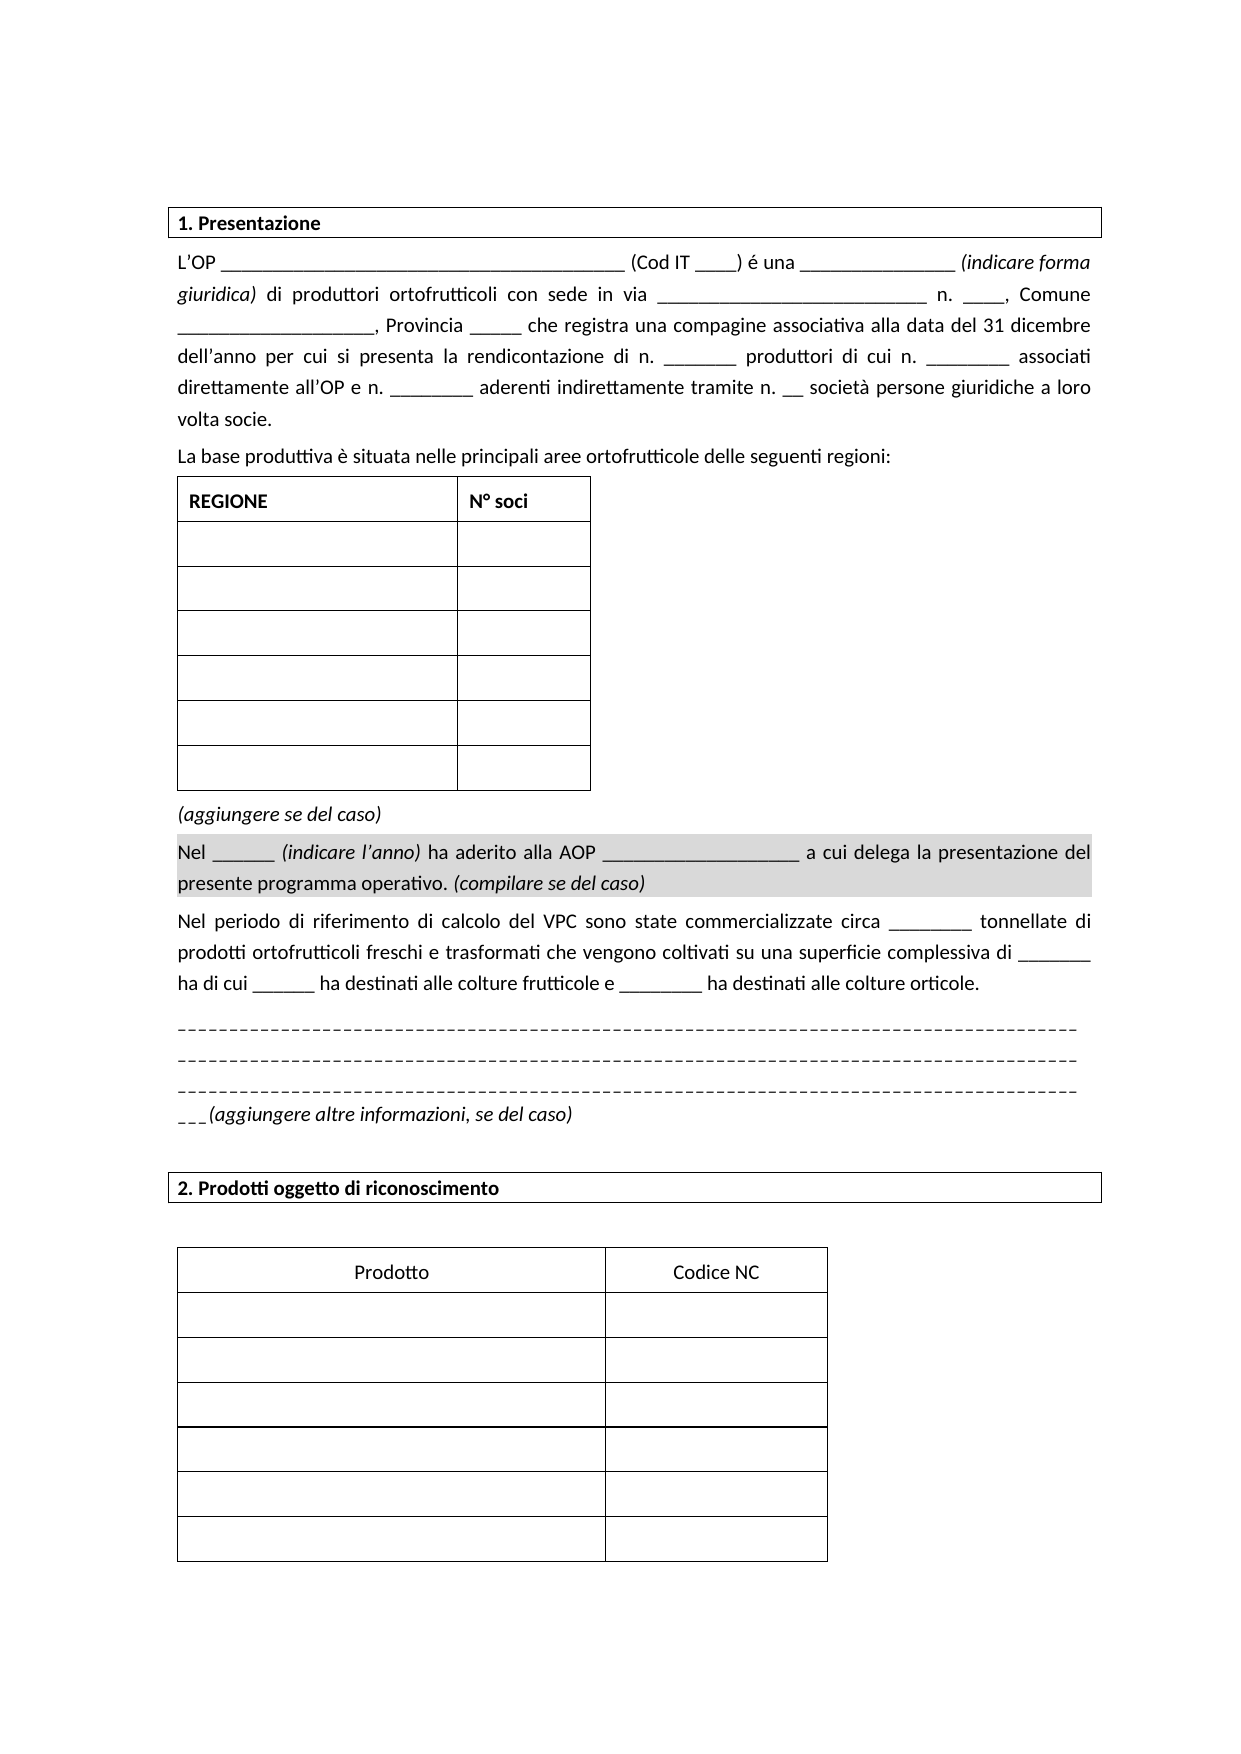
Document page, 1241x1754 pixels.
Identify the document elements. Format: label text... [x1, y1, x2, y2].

table_cell [178, 1293, 605, 1337]
table_cell [178, 656, 457, 700]
table_cell [178, 1428, 605, 1471]
table_cell [458, 611, 590, 655]
table_cell [606, 1383, 827, 1426]
table_cell [458, 656, 590, 700]
table_cell [606, 1517, 827, 1561]
table_cell [178, 1472, 605, 1516]
table_cell [178, 701, 457, 745]
text (aggiungere se del caso) [177, 797, 1092, 828]
table_cell [178, 1338, 605, 1382]
text Nel periodo di riferimento di calcolo del VPC sono state commercializzate circa ________ tonnellate di prodotti ortofrutticoli freschi e trasformati che vengono coltivati su una superficie complessiva di _______ ha di cui ______ ha destinati alle colture frutticole e ________ ha destinati alle colture orticole. [177, 903, 1092, 997]
table_cell [606, 1472, 827, 1516]
table_cell [458, 746, 590, 789]
table_cell [178, 746, 457, 789]
text L’OP _______________________________________ (Cod IT ____) é una _______________ (indicare forma giuridica) di produttori ortofrutticoli con sede in via __________________________ n. ____, Comune ___________________, Provincia _____ che registra una compagine associativa alla data del 31 dicembre dell’anno per cui si presenta la rendicontazione di n. _______ produttori di cui n. ________ associati direttamente all’OP e n. ________ aderenti indirettamente tramite n. __ società persone giuridiche a loro volta socie. [177, 245, 1092, 432]
table_cell [178, 522, 457, 566]
table_cell [458, 701, 590, 745]
text 2. Prodotti oggetto di riconoscimento [169, 1173, 1101, 1202]
table_header REGIONE [178, 477, 457, 521]
table_cell [458, 522, 590, 566]
table_cell [178, 567, 457, 610]
table_cell [606, 1338, 827, 1382]
table_cell [458, 567, 590, 610]
table_cell [178, 611, 457, 655]
table_cell [606, 1293, 827, 1337]
table_cell [606, 1428, 827, 1471]
table_cell [178, 1517, 605, 1561]
text ________________________________________________________________________________________________________________________________________________________________________________________________________________________________________________________________________(aggiungere altre informazioni, se del caso) [177, 1003, 1092, 1128]
text Nel ______ (indicare l’anno) ha aderito alla AOP ___________________ a cui delega la presentazione del presente programma operativo. (compilare se del caso) [177, 834, 1092, 897]
text La base produttiva è situata nelle principali aree ortofrutticole delle seguenti regioni: [177, 438, 1092, 470]
table_header Codice NC [606, 1248, 827, 1292]
table_header Prodotto [178, 1248, 605, 1292]
table_cell [178, 1383, 605, 1426]
text 1. Presentazione [169, 208, 1101, 237]
table_header N° soci [458, 477, 590, 521]
